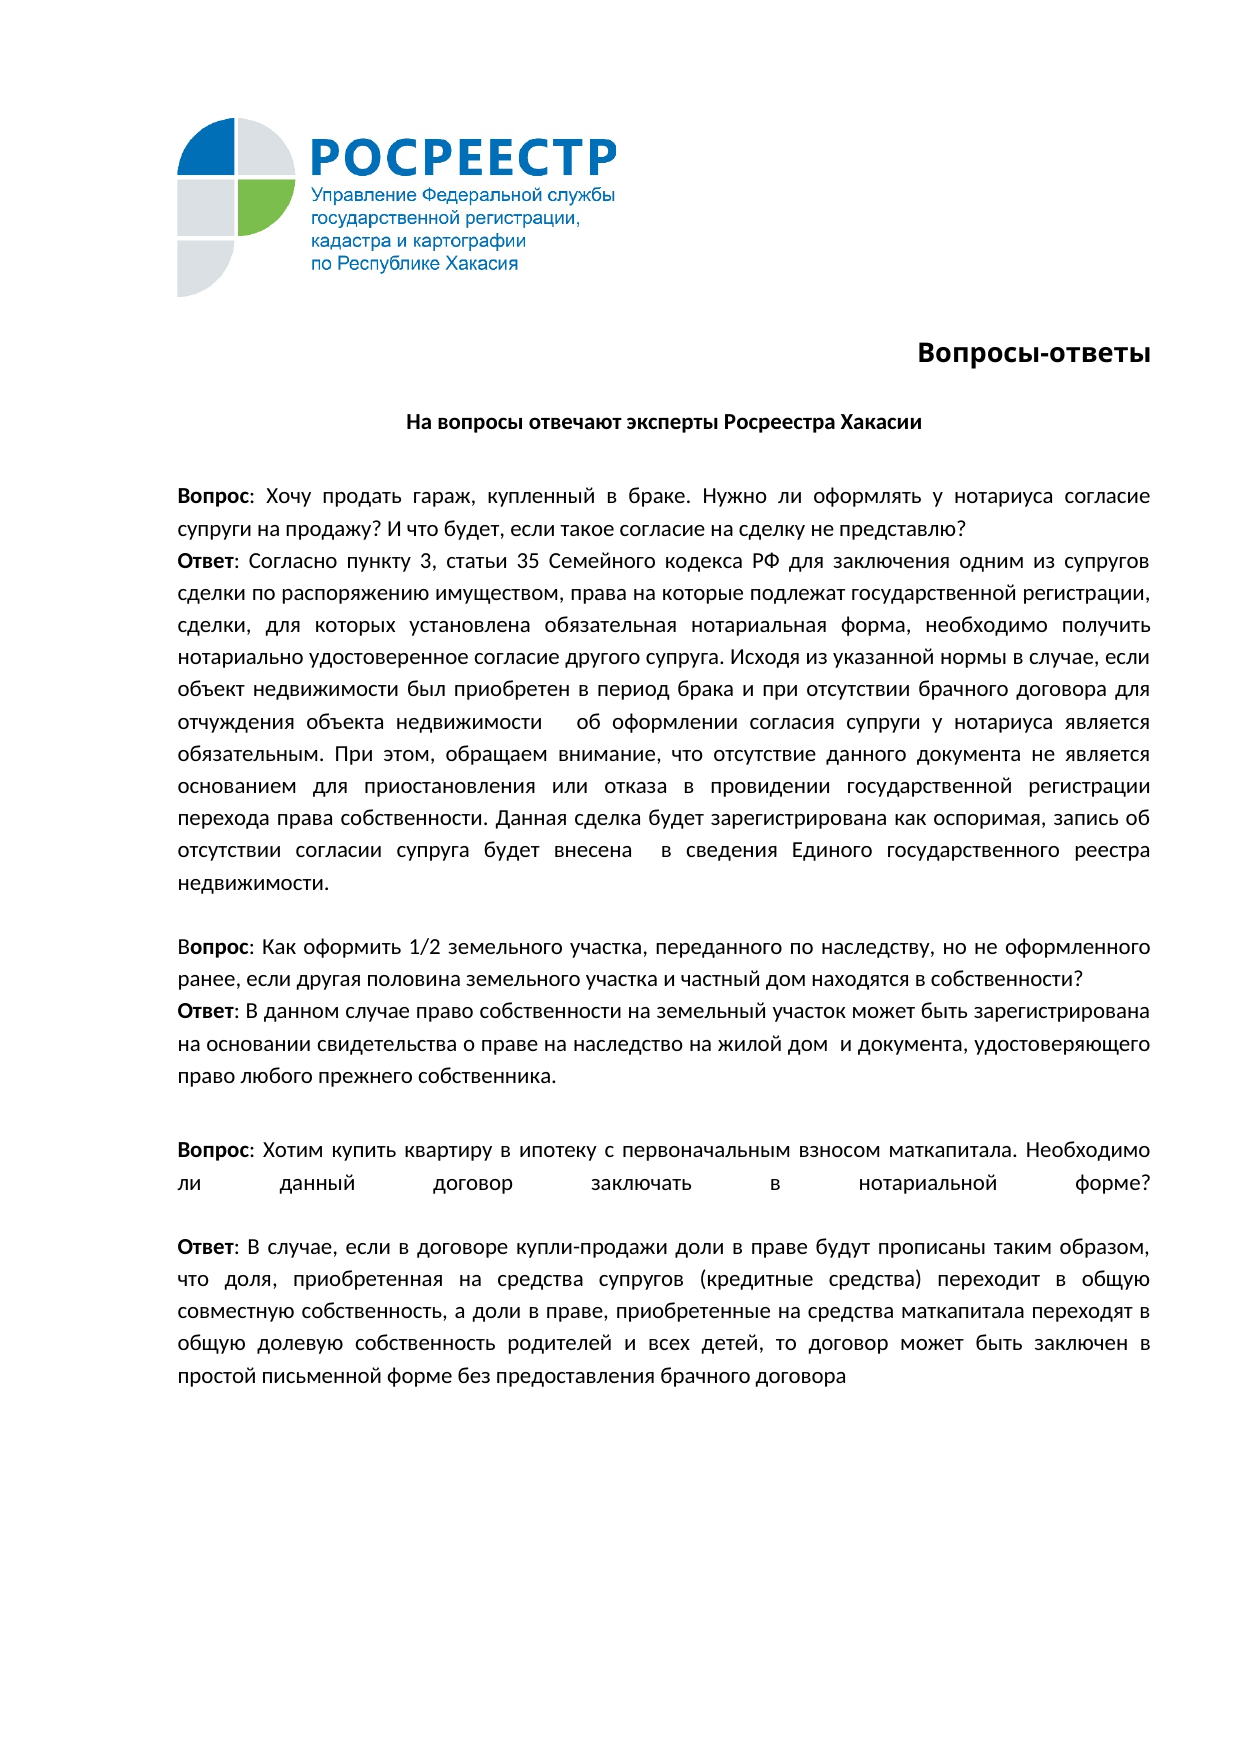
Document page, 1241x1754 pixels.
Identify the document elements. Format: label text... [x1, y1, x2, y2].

text Вопрос: Как оформить 1/2 земельного участка, переданного по наследству, но не оформленного ранее, если другая половина земельного участка и частный дом находятся в собственности? [177, 932, 1152, 992]
text Ответ: Согласно пункту 3, статьи 35 Семейного кодекса РФ для заключения одним из супругов сделки по распоряжению имуществом, права на которые подлежат государственной регистрации, сделки, для которых установлена обязательная нотариальная форма, необходимо получить нотариально удостоверенное согласие другого супруга. Исходя из указанной нормы в случае, если объект недвижимости был приобретен в период брака и при отсутствии брачного договора для отчуждения объекта недвижимости об оформлении согласия супруги у нотариуса является обязательным. При этом, обращаем внимание, что отсутствие данного документа не является основанием для приостановления или отказа в провидении государственной регистрации перехода права собственности. Данная сделка будет зарегистрирована как оспоримая, запись об отсутствии согласии супруга будет внесена в сведения Единого государственного реестра недвижимости. [177, 546, 1152, 896]
text Вопросы-ответы [177, 333, 1152, 370]
text На вопросы отвечают эксперты Росреестра Хакасии [177, 407, 1152, 435]
text Вопрос: Хотим купить квартиру в ипотеку с первоначальным взносом маткапитала. Необходимо ли данный договор заключать в нотариальной форме? Ответ: В случае, если в договоре купли-продажи доли в праве будут прописаны таким образом, что доля, приобретенная на средства супругов (кредитные средства) переходит в общую совместную собственность, а доли в праве, приобретенные на средства маткапитала переходят в общую долевую собственность родителей и всех детей, то договор может быть заключен в простой письменной форме без предоставления брачного договора [177, 1135, 1152, 1389]
picture [177, 118, 617, 297]
text Ответ: В данном случае право собственности на земельный участок может быть зарегистрирована на основании свидетельства о праве на наследство на жилой дом и документа, удостоверяющего право любого прежнего собственника. [177, 996, 1152, 1089]
text Вопрос: Хочу продать гараж, купленный в браке. Нужно ли оформлять у нотариуса согласие супруги на продажу? И что будет, если такое согласие на сделку не представлю? [177, 481, 1152, 542]
